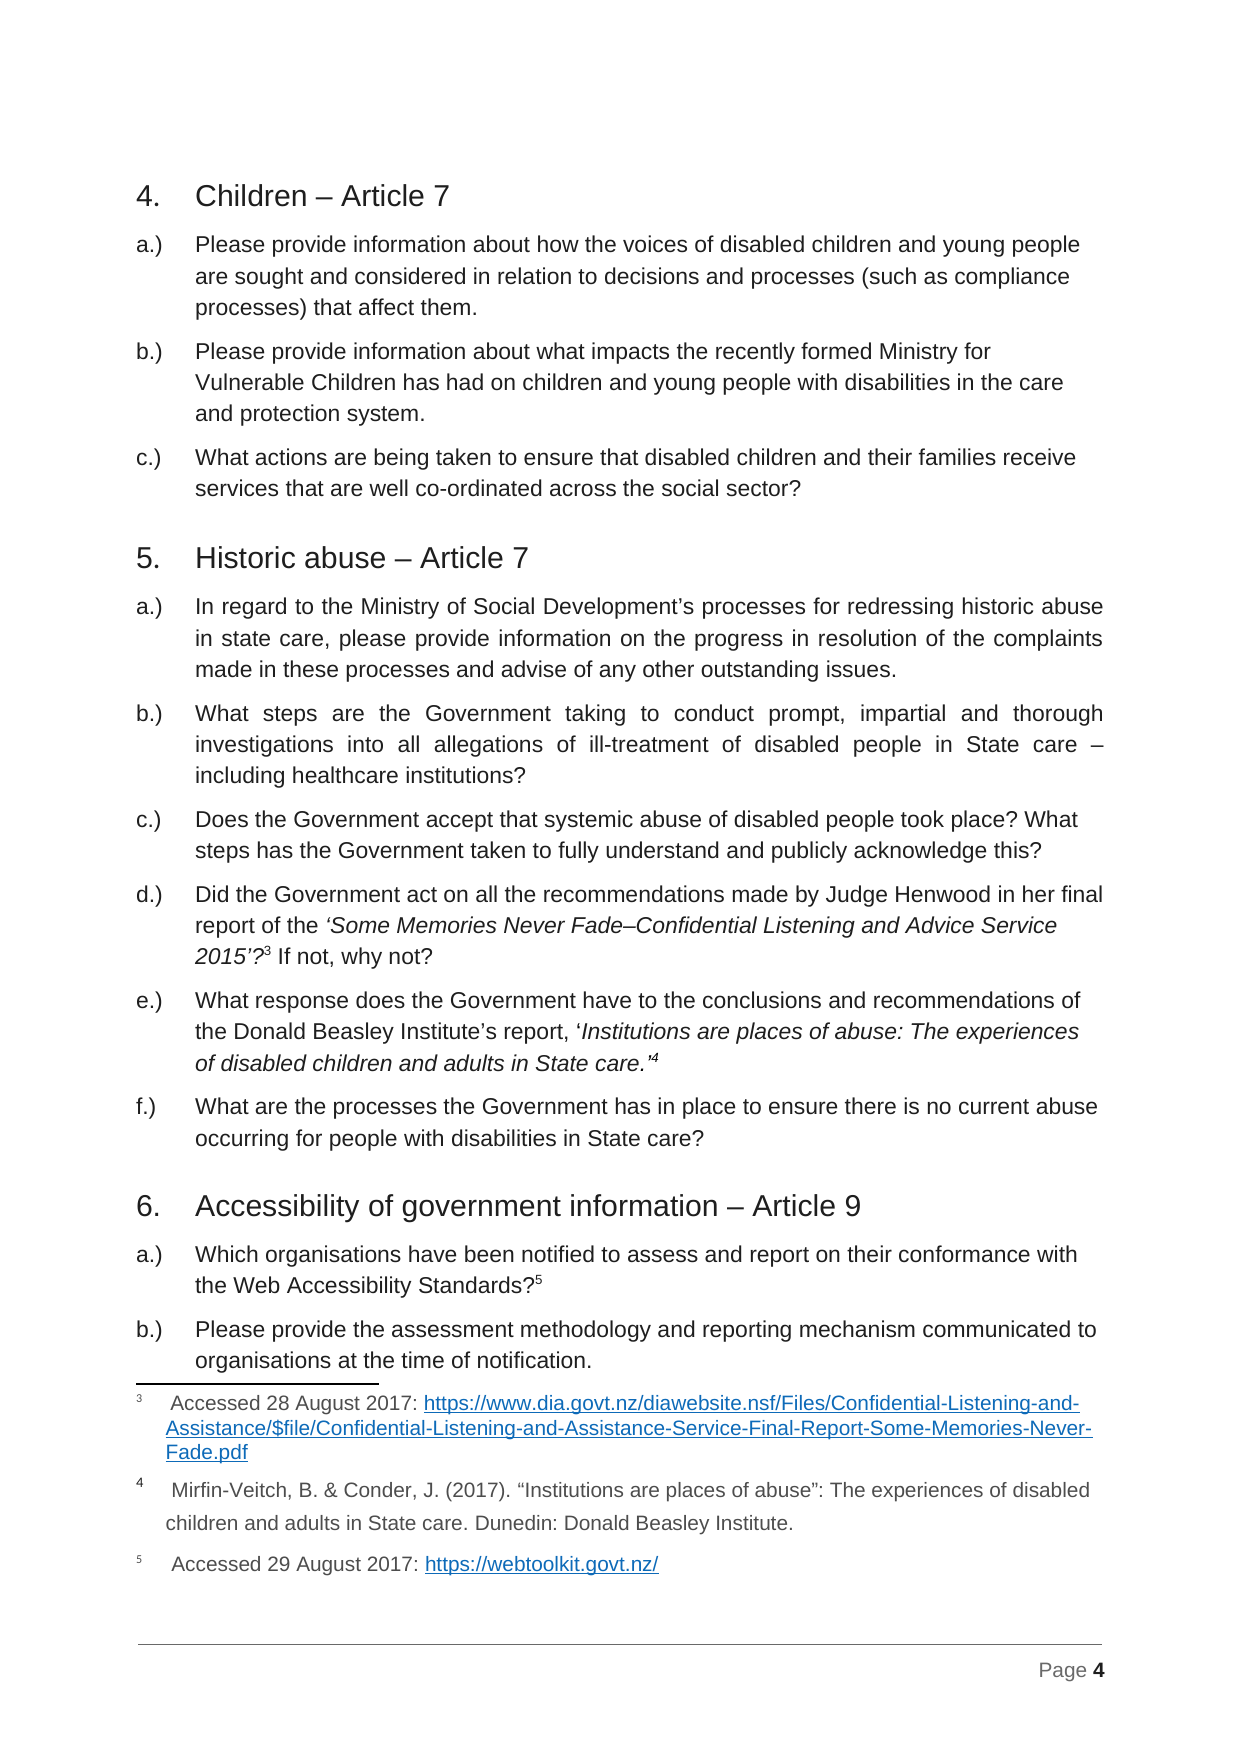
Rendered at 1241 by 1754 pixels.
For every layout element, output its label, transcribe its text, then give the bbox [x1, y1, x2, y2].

list What steps are the Government taking to conduct prompt, impartial and thorough investigations into all allegations of ill-treatment of disabled people in State care – including healthcare institutions? [136, 695, 1104, 788]
text What are the processes the Government has in place to ensure there is no current abuse occurring for people with disabilities in State care? [136, 1088, 1104, 1151]
list Which organisations have been notified to assess and report on their conformance with the Web Accessibility Standards? [136, 1236, 1104, 1298]
list Does the Government accept that systemic abuse of disabled people took place? What steps has the Government taken to fully understand and publicly acknowledge this? [136, 801, 1104, 863]
list Please provide the assessment methodology and reporting mechanism communicated to organisations at the time of notification. [136, 1311, 1104, 1373]
list Did the Government act on all the recommendations made by Judge Henwood in her final report of the ‘Some Memories Never Fade–Confidential Listening and Advice Service 2015’? If not, why not? [136, 876, 1104, 970]
subtitle 5. Historic abuse – Article 7 [136, 539, 1075, 576]
list Please provide information about what impacts the recently formed Ministry for Vulnerable Children has had on children and young people with disabilities in the care and protection system. [136, 333, 1104, 427]
subtitle 4. Children – Article 7 [136, 177, 1075, 214]
list In regard to the Ministry of Social Development’s processes for redressing historic abuse in state care, please provide information on the progress in resolution of the complaints made in these processes and advise of any other outstanding issues. [136, 588, 1104, 682]
list Please provide information about how the voices of disabled children and young people are sought and considered in relation to decisions and processes (such as compliance processes) that affect them. [136, 227, 1104, 320]
subtitle 6. Accessibility of government information – Article 9 [136, 1188, 1075, 1223]
list What actions are being taken to ensure that disabled children and their families receive services that are well co-ordinated across the social sector? [136, 439, 1104, 502]
text What response does the Government have to the conclusions and recommendations of the Donald Beasley Institute’s report, ‘Institutions are places of abuse: The experiences of disabled children and adults in State care.’ [136, 982, 1104, 1076]
